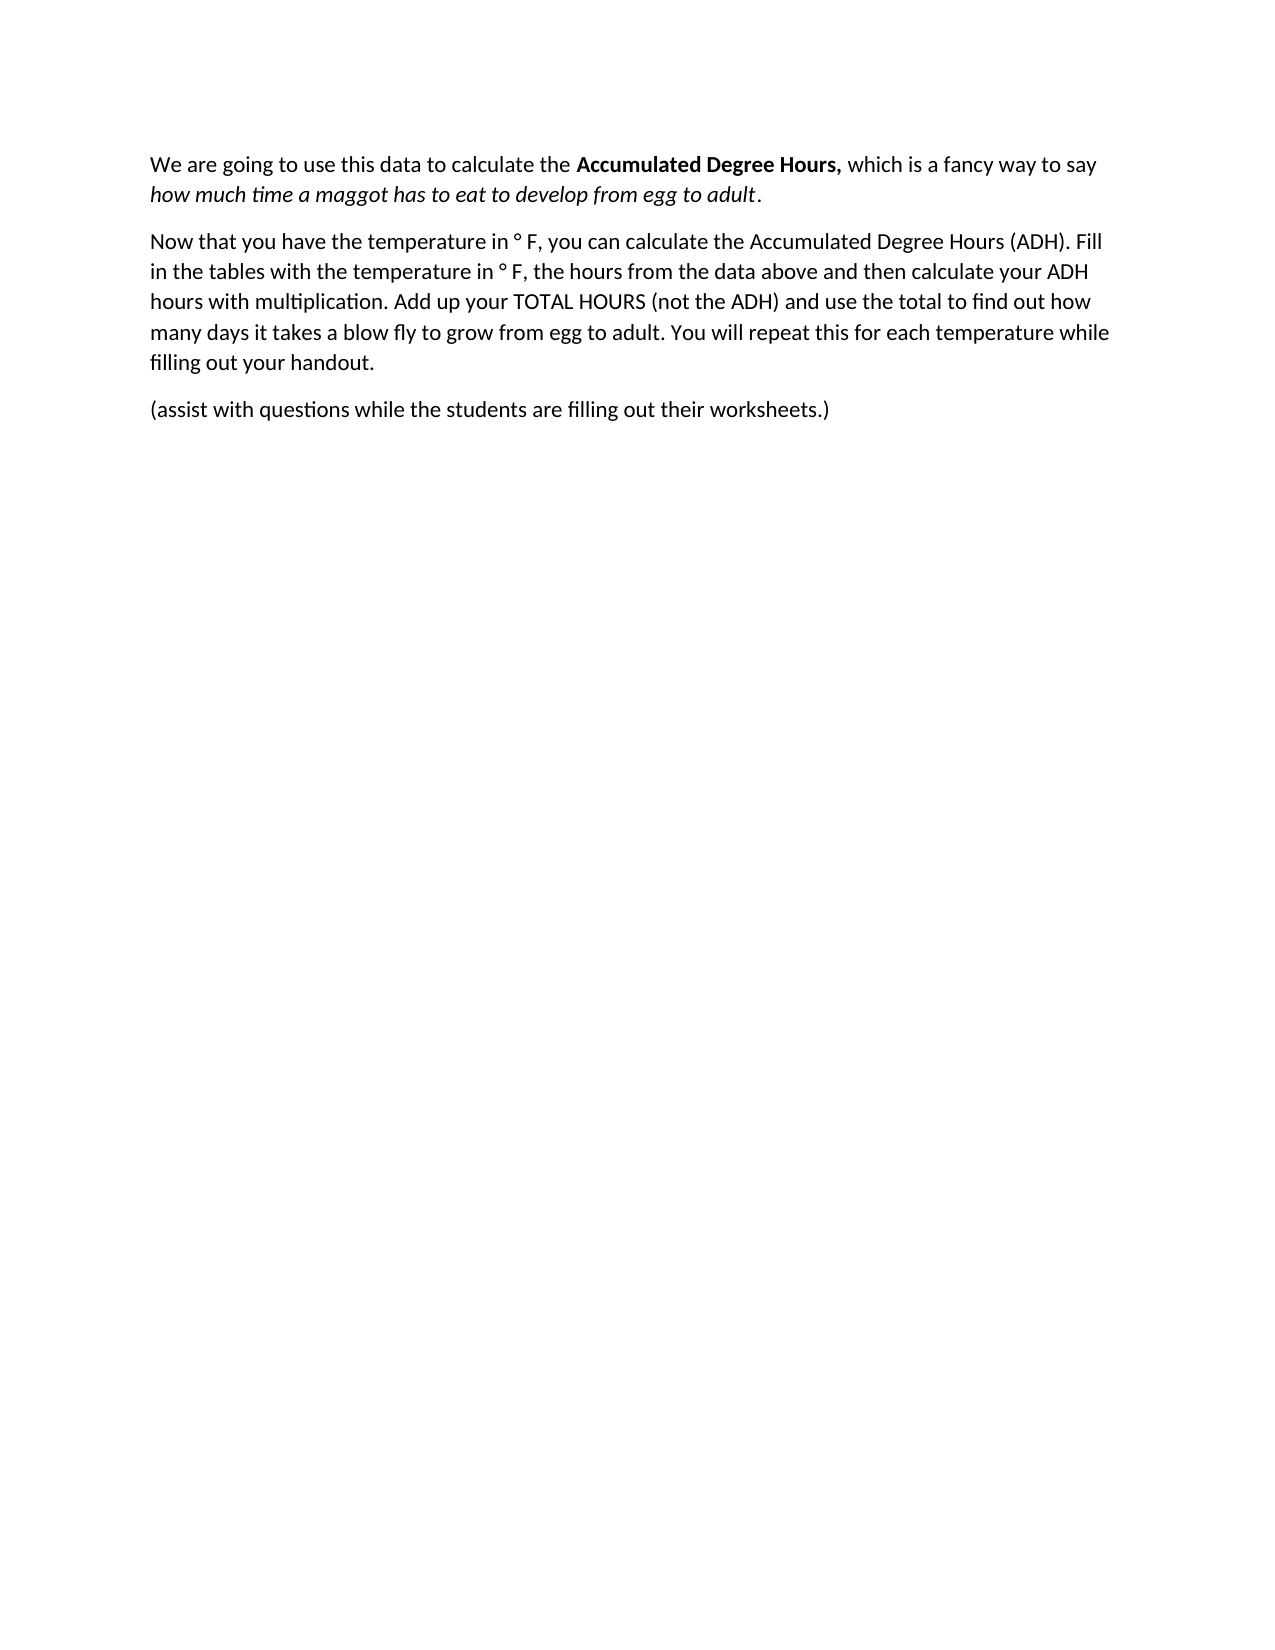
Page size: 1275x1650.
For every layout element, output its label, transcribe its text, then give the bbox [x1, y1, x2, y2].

text We are going to use this data to calculate the Accumulated Degree Hours, which is a fancy way to say how much time a maggot has to eat to develop from egg to adult. [150, 150, 1125, 208]
text (assist with questions while the students are filling out their worksheets.) [150, 395, 1125, 423]
text Now that you have the temperature in ° F, you can calculate the Accumulated Degree Hours (ADH). Fill in the tables with the temperature in ° F, the hours from the data above and then calculate your ADH hours with multiplication. Add up your TOTAL HOURS (not the ADH) and use the total to find out how many days it takes a blow fly to grow from egg to adult. You will repeat this for each temperature while filling out your handout. [150, 227, 1125, 376]
